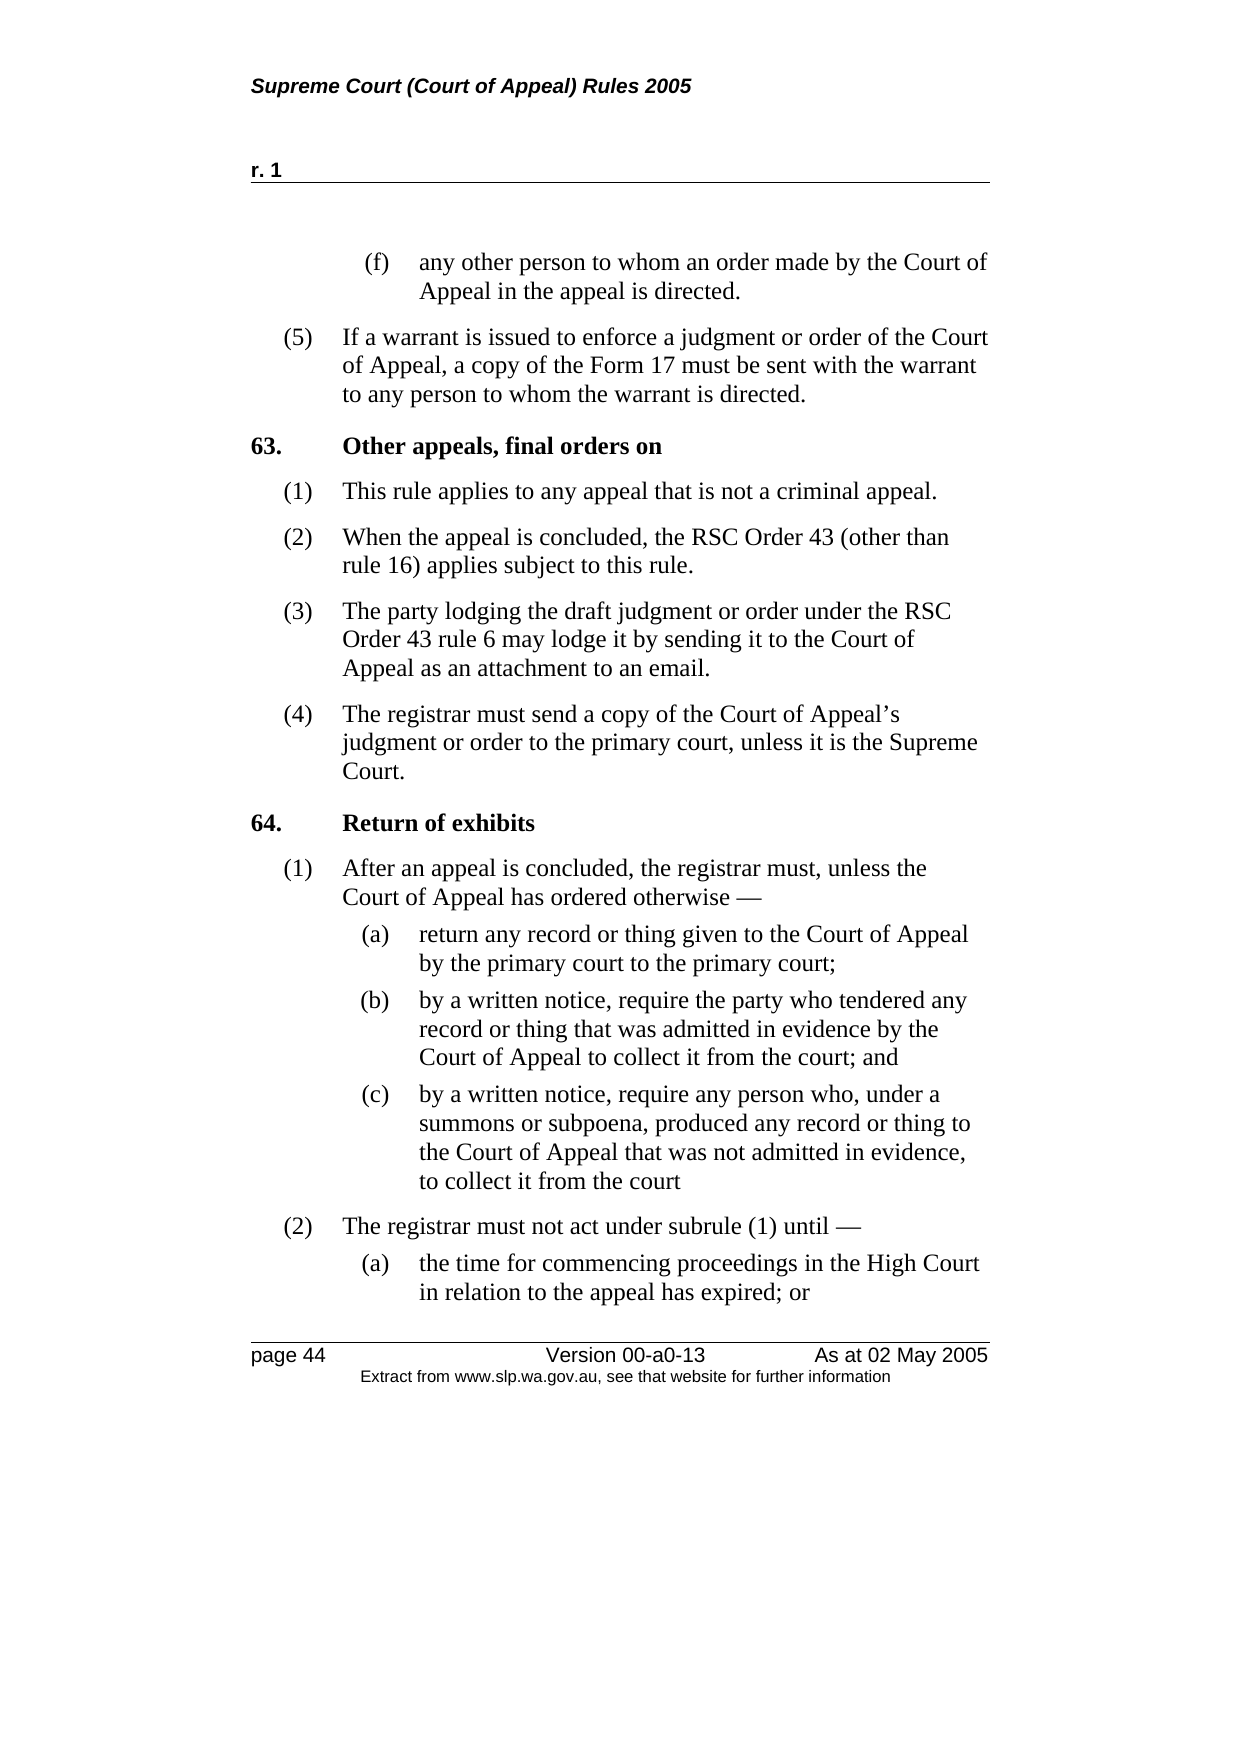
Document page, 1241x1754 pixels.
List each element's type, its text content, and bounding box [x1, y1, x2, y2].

text (f) any other person to whom an order made by the Court of Appeal in the appeal is directed. [251, 247, 990, 305]
text (2) The registrar must not act under subrule (1) until — [251, 1211, 990, 1240]
text (1) After an appeal is concluded, the registrar must, unless the Court of Appeal has ordered otherwise — [251, 853, 990, 911]
subtitle 64. Return of exhibits [251, 808, 990, 837]
text (4) The registrar must send a copy of the Court of Appeal’s judgment or order to the primary court, unless it is the Supreme Court. [251, 699, 990, 785]
text (5) If a warrant is issued to enforce a judgment or order of the Court of Appeal, a copy of the Form 17 must be sent with the warrant to any person to whom the warrant is directed. [251, 322, 990, 408]
text (a) the time for commencing proceedings in the High Court in relation to the appeal has expired; or [251, 1248, 990, 1306]
text (a) return any record or thing given to the Court of Appeal by the primary court to the primary court; [251, 919, 990, 977]
text (b) by a written notice, require the party who tendered any record or thing that was admitted in evidence by the Court of Appeal to collect it from the court; and [251, 985, 990, 1071]
text (c) by a written notice, require any person who, under a summons or subpoena, produced any record or thing to the Court of Appeal that was not admitted in evidence, to collect it from the court [251, 1079, 990, 1194]
text (1) This rule applies to any appeal that is not a criminal appeal. [251, 476, 990, 505]
text (3) The party lodging the draft judgment or order under the RSC Order 43 rule 6 may lodge it by sending it to the Court of Appeal as an attachment to an email. [251, 596, 990, 682]
subtitle 63. Other appeals, final orders on [251, 431, 990, 459]
text (2) When the appeal is concluded, the RSC Order 43 (other than rule 16) applies subject to this rule. [251, 522, 990, 579]
